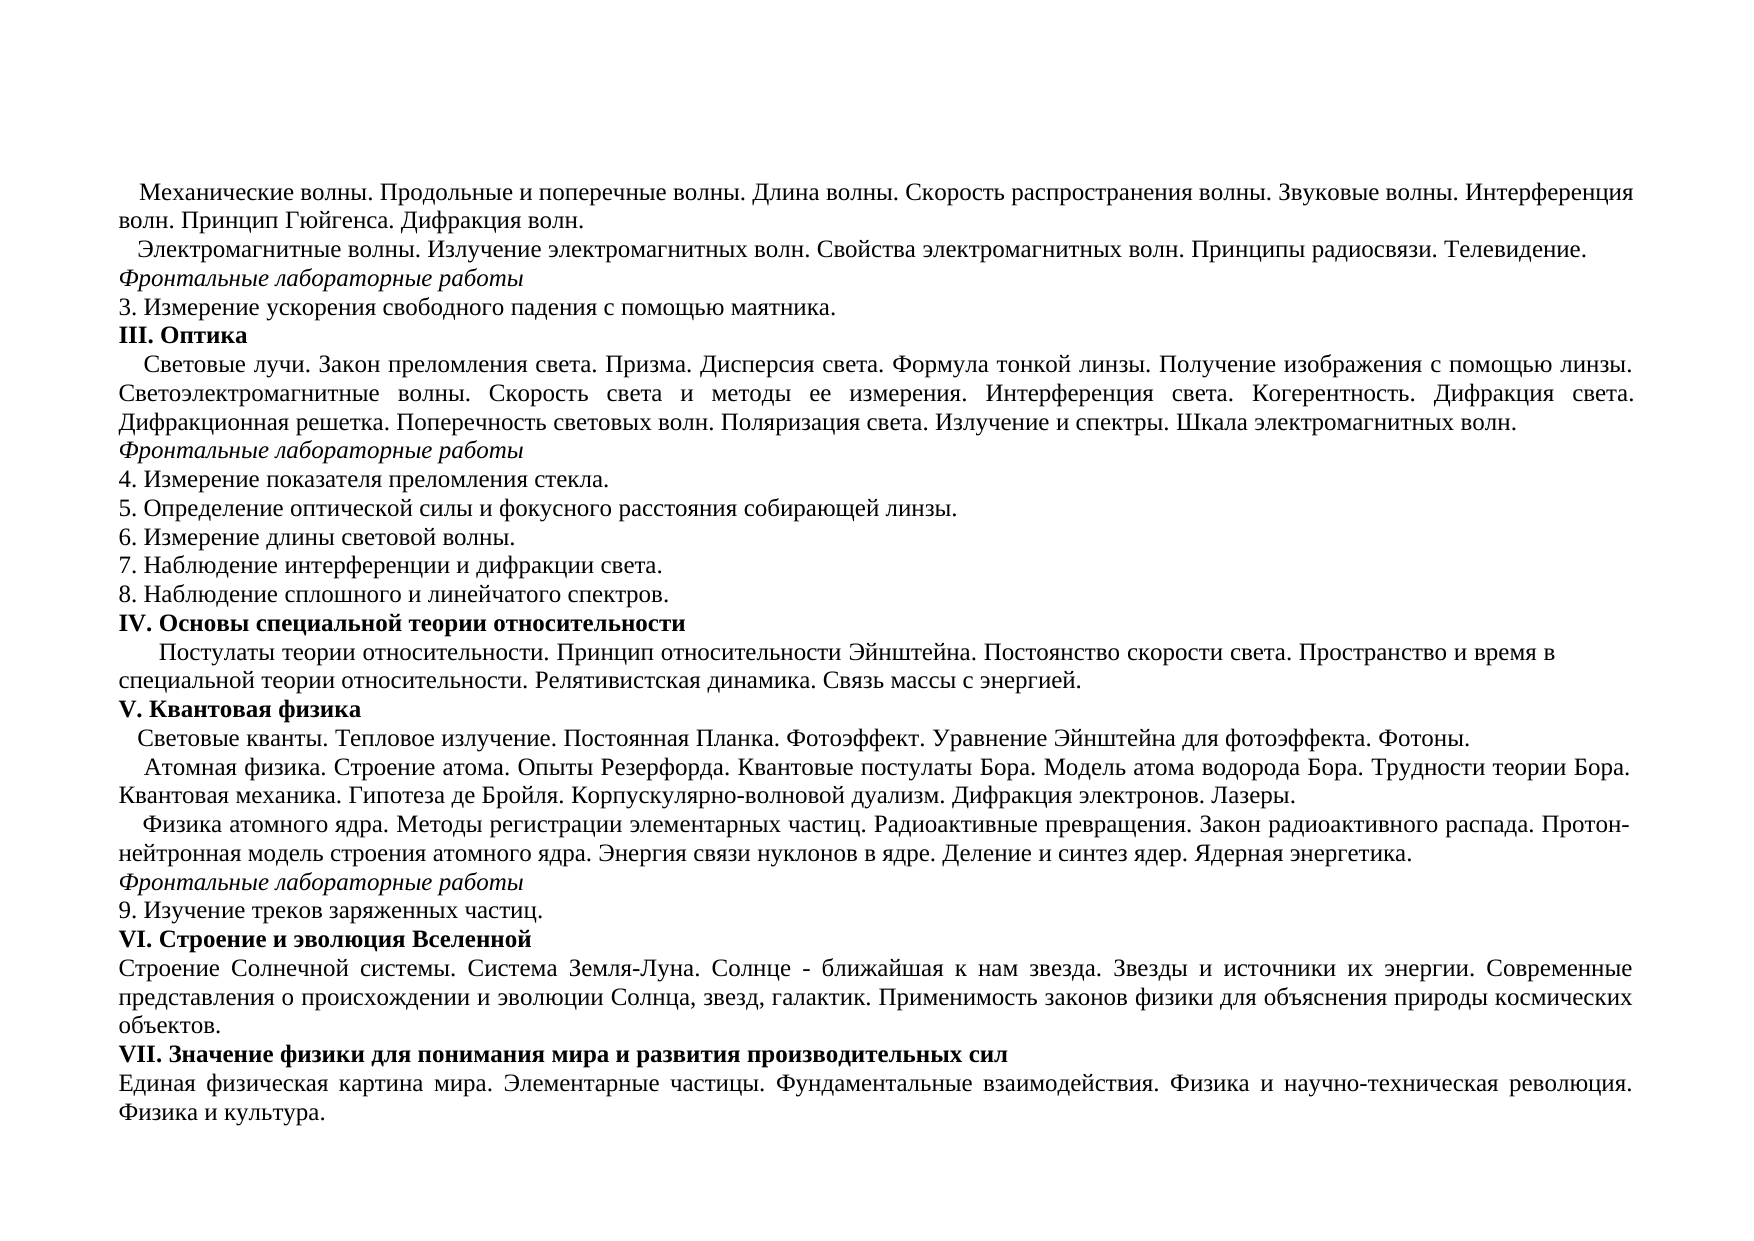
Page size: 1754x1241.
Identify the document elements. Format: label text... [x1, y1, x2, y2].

text Световые кванты. Тепловое излучение. Постоянная Планка. Фотоэффект. Уравнение Эйнштейна для фотоэффекта. Фотоны. [137, 723, 1648, 752]
list Измерение показателя преломления стекла. [118, 464, 1648, 493]
text Фронтальные лабораторные работы [118, 867, 1648, 896]
text Строение Солнечной системы. Система Земля-Луна. Солнце - ближайшая к нам звезда. Звезды и источники их энергии. Современные представления о происхождении и эволюции Солнца, звезд, галактик. Применимость законов физики для объяснения природы космических объектов. [118, 953, 1634, 1039]
text Атомная физика. Строение атома. Опыты Резерфорда. Квантовые постулаты Бора. Модель атома водорода Бора. Трудности теории Бора. [144, 752, 1648, 781]
subtitle Оптика [118, 321, 1648, 349]
text Единая физическая картина мира. Элементарные частицы. Фундаментальные взаимодействия. Физика и научно-техническая революция. Физика и культура. [118, 1068, 1634, 1126]
text Электромагнитные волны. Излучение электромагнитных волн. Свойства электромагнитных волн. Принципы радиосвязи. Телевидение. [137, 234, 1648, 263]
list Наблюдение сплошного и линейчатого спектров. [118, 579, 1648, 608]
list Определение оптической силы и фокусного расстояния собирающей линзы. [118, 493, 1648, 522]
text Световые лучи. Закон преломления света. Призма. Дисперсия света. Формула тонкой линзы. Получение изображения с помощью линзы. Светоэлектромагнитные волны. Скорость света и методы ее измерения. Интерференция света. Когерентность. Дифракция света. Дифракционная решетка. Поперечность световых волн. Поляризация света. Излучение и спектры. Шкала электромагнитных волн. [118, 349, 1635, 436]
list Измерение ускорения свободного падения с помощью маятника. [118, 292, 1648, 321]
text Фронтальные лабораторные работы [118, 436, 1648, 464]
text Фронтальные лабораторные работы [118, 263, 1648, 292]
text Физика атомного ядра. Методы регистрации элементарных частиц. Радиоактивные превращения. Закон радиоактивного распада. Протон- нейтронная модель строения атомного ядра. Энергия связи нуклонов в ядре. Деление и синтез ядер. Ядерная энергетика. [118, 809, 1648, 867]
text Механические волны. Продольные и поперечные волны. Длина волны. Скорость распространения волны. Звуковые волны. Интерференция волн. Принцип Гюйгенса. Дифракция волн. [118, 177, 1636, 234]
subtitle Квантовая физика [118, 694, 1648, 723]
subtitle Значение физики для понимания мира и развития производительных сил [118, 1039, 1648, 1068]
subtitle Основы специальной теории относительности [118, 608, 1648, 637]
list Измерение длины световой волны. [118, 522, 1648, 551]
text Квантовая механика. Гипотеза де Бройля. Корпускулярно-волновой дуализм. Дифракция электронов. Лазеры. [118, 781, 1648, 809]
list Изучение треков заряженных частиц. [118, 896, 1648, 924]
text Постулаты теории относительности. Принцип относительности Эйнштейна. Постоянство скорости света. Пространство и время в специальной теории относительности. Релятивистская динамика. Связь массы с энергией. [118, 637, 1648, 694]
subtitle Строение и эволюция Вселенной [118, 924, 1648, 953]
list Наблюдение интерференции и дифракции света. [118, 551, 1648, 579]
